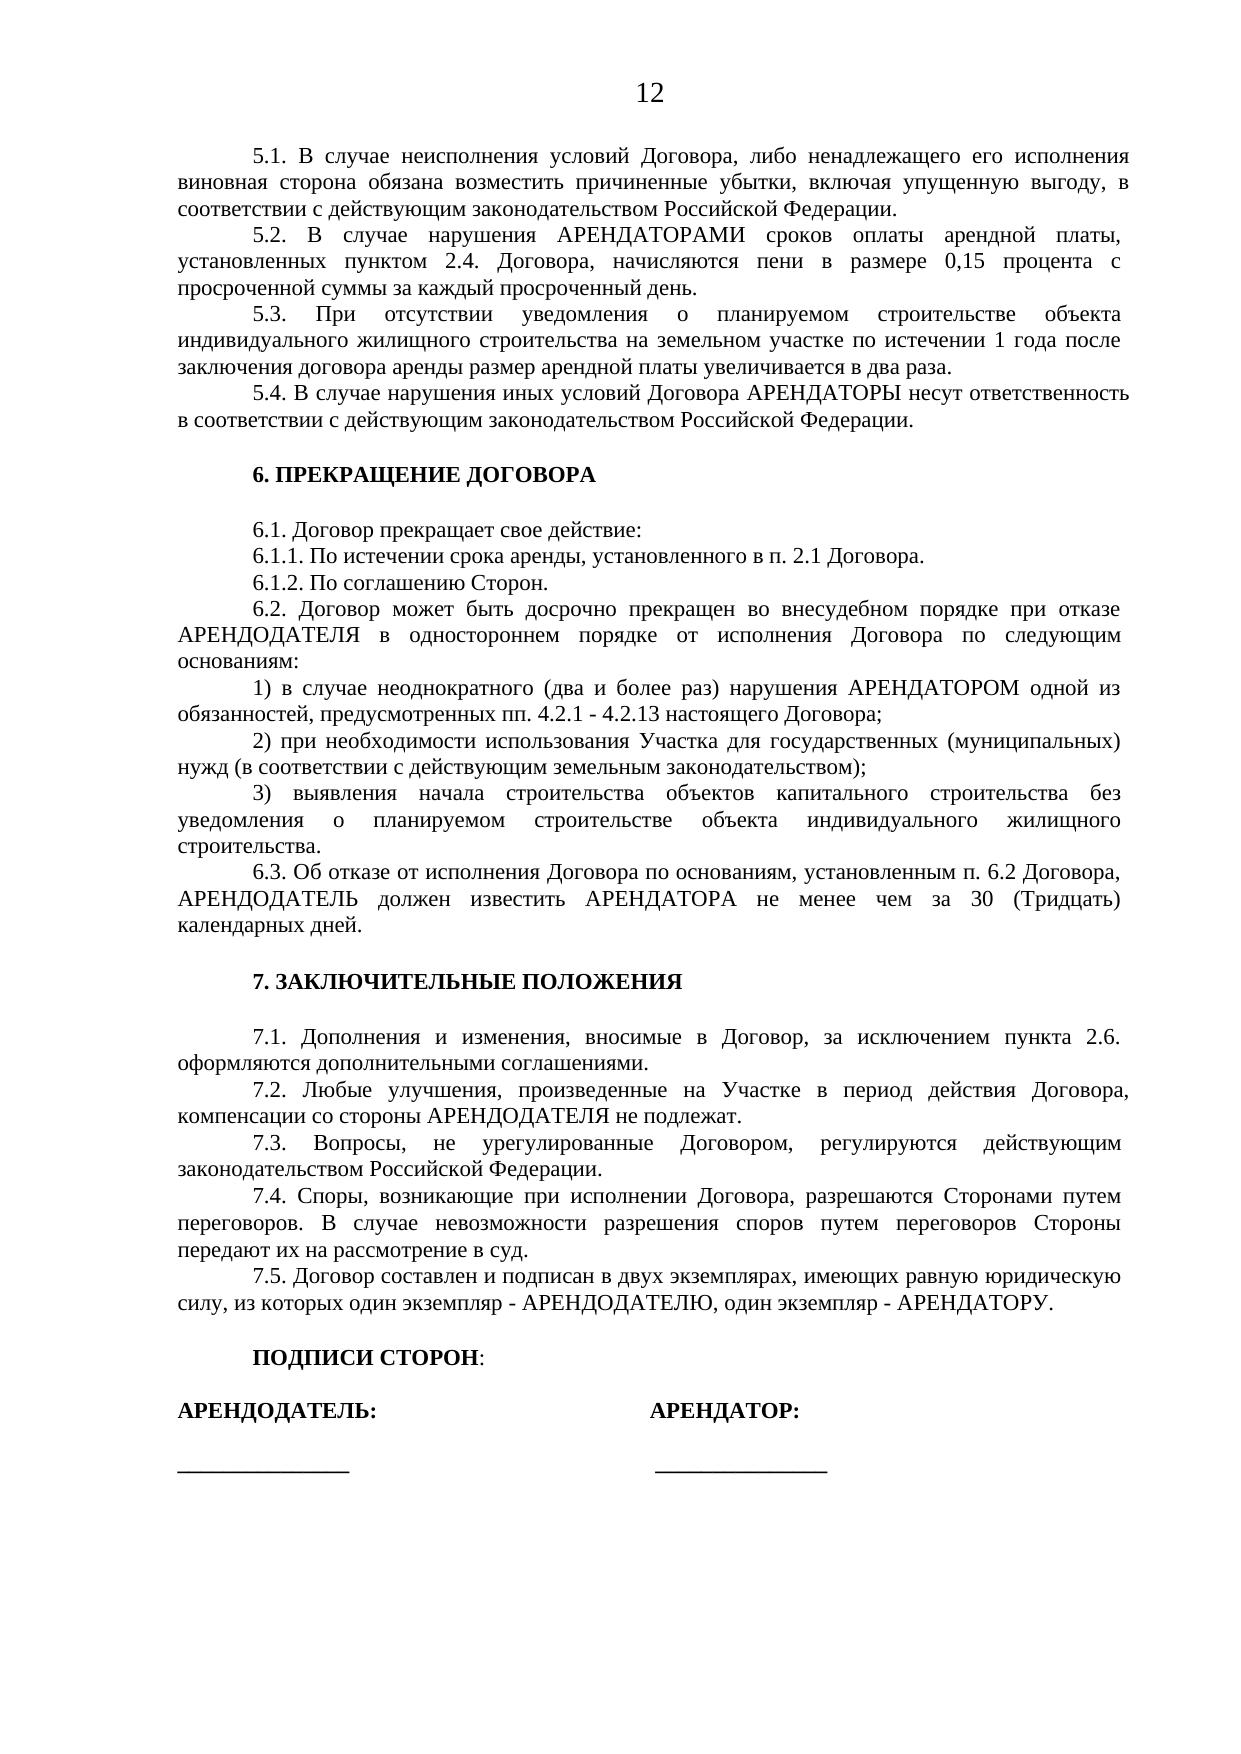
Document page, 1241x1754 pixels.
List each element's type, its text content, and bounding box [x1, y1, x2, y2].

text 6.1. Договор прекращает свое действие: [177, 516, 1122, 542]
text ПОДПИСИ СТОРОН: [252, 1344, 1112, 1370]
text 7.1. Дополнения и изменения, вносимые в Договор, за исключением пункта 2.6. оформляются дополнительными соглашениями. [177, 1023, 1122, 1076]
text 7.4. Споры, возникающие при исполнении Договора, разрешаются Сторонами путем переговоров. В случае невозможности разрешения споров путем переговоров Стороны передают их на рассмотрение в суд. [177, 1181, 1122, 1262]
text 7.5. Договор составлен и подписан в двух экземплярах, имеющих равную юридическую силу, из которых один экземпляр - АРЕНДОДАТЕЛЮ, один экземпляр - АРЕНДАТОРУ. [177, 1263, 1122, 1315]
text 5.2. В случае нарушения АРЕНДАТОРАМИ сроков оплаты арендной платы, установленных пунктом 2.4. Договора, начисляются пени в размере 0,15 процента с просроченной суммы за каждый просроченный день. [177, 221, 1122, 300]
text 2) при необходимости использования Участка для государственных (муниципальных) нужд (в соответствии с действующим земельным законодательством); [177, 727, 1122, 779]
text 6.2. Договор может быть досрочно прекращен во внесудебном порядке при отказе АРЕНДОДАТЕЛЯ в одностороннем порядке от исполнения Договора по следующим основаниям: [177, 595, 1122, 674]
text 5.3. При отсутствии уведомления о планируемом строительстве объекта индивидуального жилищного строительства на земельном участке по истечении 1 года после заключения договора аренды размер арендной платы увеличивается в два раза. [177, 300, 1122, 379]
text 6.3. Об отказе от исполнения Договора по основаниям, установленным п. 6.2 Договора, АРЕНДОДАТЕЛЬ должен известить АРЕНДАТОРА не менее чем за 30 (Тридцать) календарных дней. [177, 858, 1122, 937]
table_header АРЕНДАТОР: _______________ [638, 1370, 1111, 1521]
text 1) в случае неоднократного (два и более раз) нарушения АРЕНДАТОРОМ одной из обязанностей, предусмотренных пп. 4.2.1 - 4.2.13 настоящего Договора; [177, 674, 1122, 727]
text 6.1.2. По соглашению Сторон. [177, 568, 1122, 595]
text 5.4. В случае нарушения иных условий Договора АРЕНДАТОРЫ несут ответственность в соответствии с действующим законодательством Российской Федерации. [177, 379, 1131, 432]
text 5.1. В случае неисполнения условий Договора, либо ненадлежащего его исполнения виновная сторона обязана возместить причиненные убытки, включая упущенную выгоду, в соответствии с действующим законодательством Российской Федерации. [177, 142, 1131, 221]
text 6.1.1. По истечении срока аренды, установленного в п. 2.1 Договора. [177, 542, 1122, 568]
text 6. ПРЕКРАЩЕНИЕ ДОГОВОРА [177, 461, 1122, 487]
text 7.3. Вопросы, не урегулированные Договором, регулируются действующим законодательством Российской Федерации. [177, 1128, 1122, 1181]
text 7.2. Любые улучшения, произведенные на Участке в период действия Договора, компенсации со стороны АРЕНДОДАТЕЛЯ не подлежат. [177, 1076, 1131, 1128]
text 3) выявления начала строительства объектов капитального строительства без уведомления о планируемом строительстве объекта индивидуального жилищного строительства. [177, 779, 1122, 858]
table_header АРЕНДОДАТЕЛЬ: _______________ [166, 1370, 638, 1521]
text 7. ЗАКЛЮЧИТЕЛЬНЫЕ ПОЛОЖЕНИЯ [177, 968, 1131, 994]
